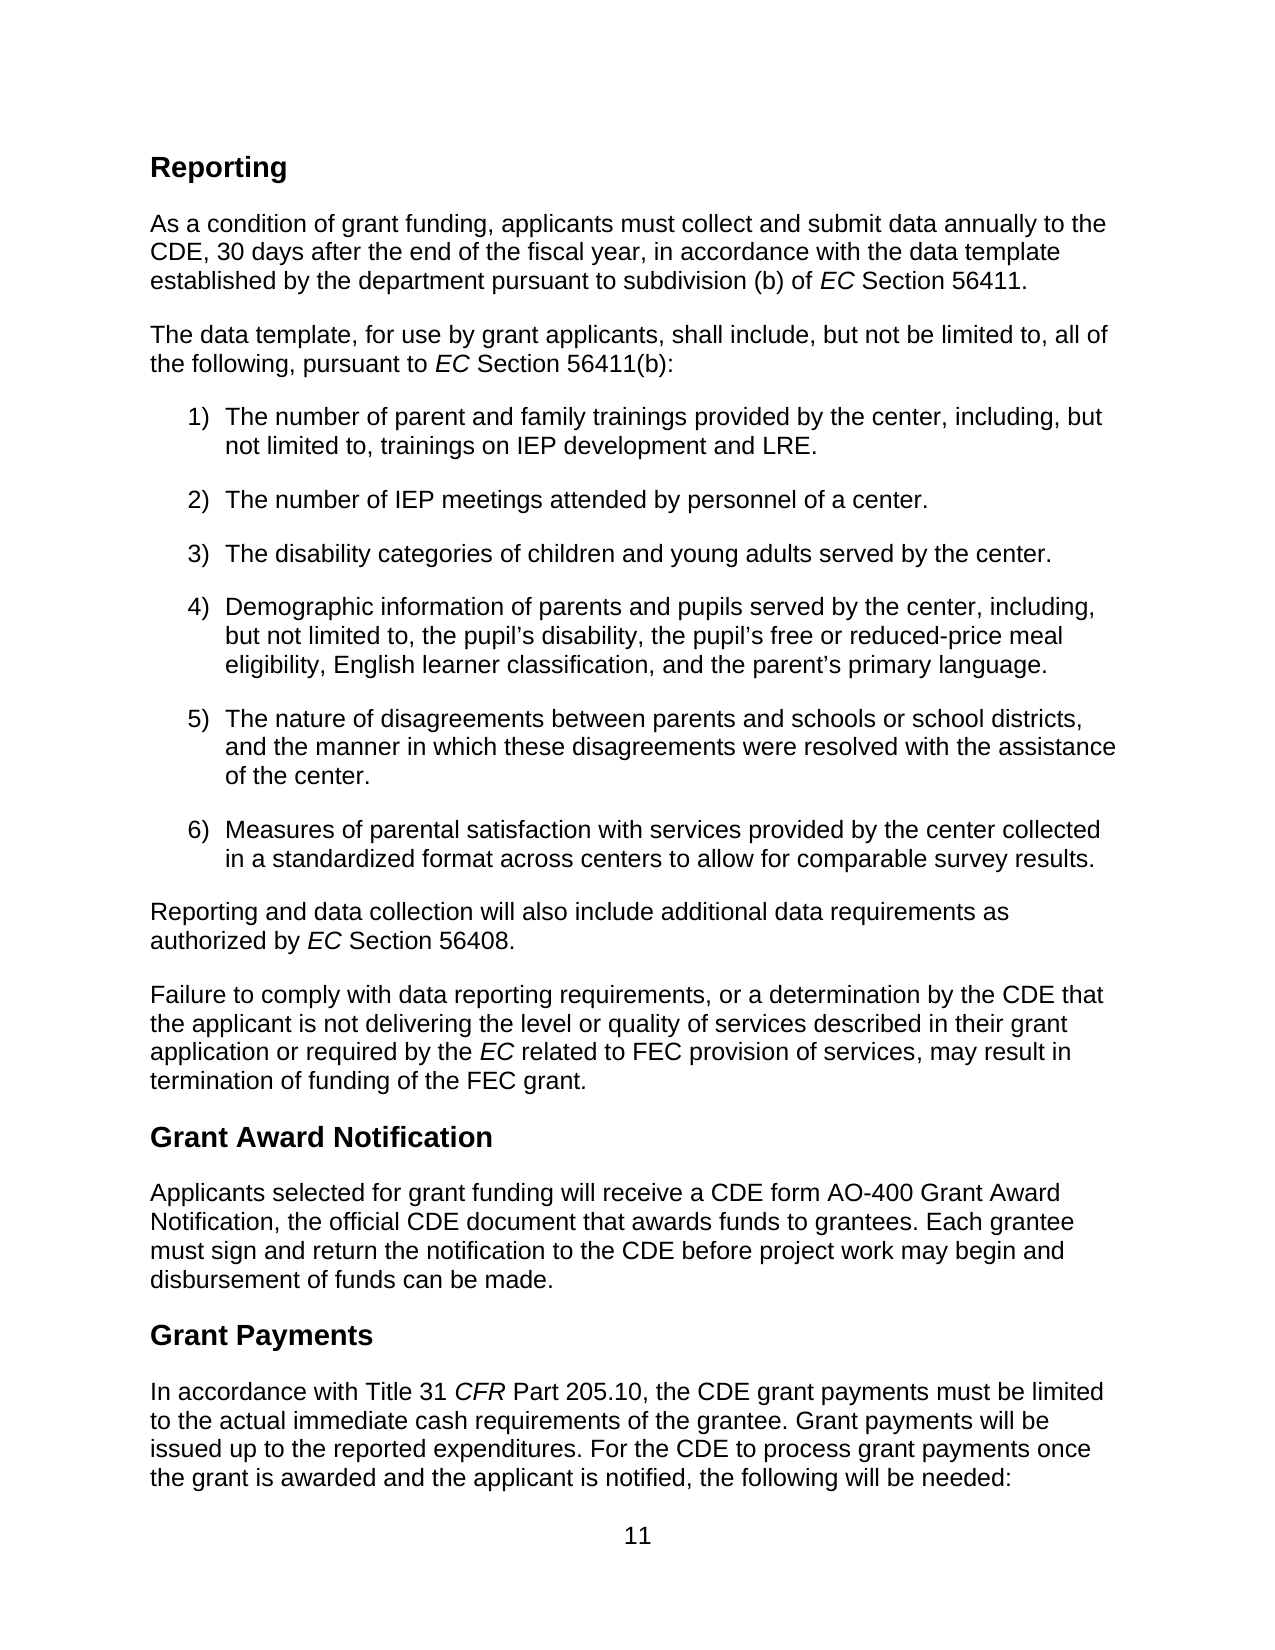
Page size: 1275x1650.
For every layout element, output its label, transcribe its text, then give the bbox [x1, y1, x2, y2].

text Reporting and data collection will also include additional data requirements as authorized by EC Section 56408. [150, 897, 1125, 955]
list The disability categories of children and young adults served by the center. [187, 538, 1125, 567]
subtitle Grant Award Notification [150, 1120, 1125, 1153]
list Demographic information of parents and pupils served by the center, including, but not limited to, the pupil’s disability, the pupil’s free or reduced-price meal eligibility, English learner classification, and the parent’s primary language. [187, 592, 1125, 678]
list The number of parent and family trainings provided by the center, including, but not limited to, trainings on IEP development and LRE. [187, 402, 1125, 460]
list The number of IEP meetings attended by personnel of a center. [187, 485, 1125, 513]
subtitle Grant Payments [150, 1318, 1125, 1352]
list The nature of disagreements between parents and schools or school districts, and the manner in which these disagreements were resolved with the assistance of the center. [187, 703, 1125, 790]
text As a condition of grant funding, applicants must collect and submit data annually to the CDE, 30 days after the end of the fiscal year, in accordance with the data template established by the department pursuant to subdivision (b) of EC Section 56411. [150, 208, 1125, 295]
subtitle Reporting [150, 150, 1125, 183]
text In accordance with Title 31 CFR Part 205.10, the CDE grant payments must be limited to the actual immediate cash requirements of the grantee. Grant payments will be issued up to the reported expenditures. For the CDE to process grant payments once the grant is awarded and the applicant is notified, the following will be needed: [150, 1377, 1125, 1492]
text Failure to comply with data reporting requirements, or a determination by the CDE that the applicant is not delivering the level or quality of services described in their grant application or required by the EC related to FEC provision of services, may result in termination of funding of the FEC grant. [150, 980, 1125, 1095]
text The data template, for use by grant applicants, shall include, but not be limited to, all of the following, pursuant to EC Section 56411(b): [150, 320, 1125, 377]
list Measures of parental satisfaction with services provided by the center collected in a standardized format across centers to allow for comparable survey results. [187, 815, 1125, 872]
text Applicants selected for grant funding will receive a CDE form AO-400 Grant Award Notification, the official CDE document that awards funds to grantees. Each grantee must sign and return the notification to the CDE before project work may begin and disbursement of funds can be made. [150, 1178, 1125, 1293]
